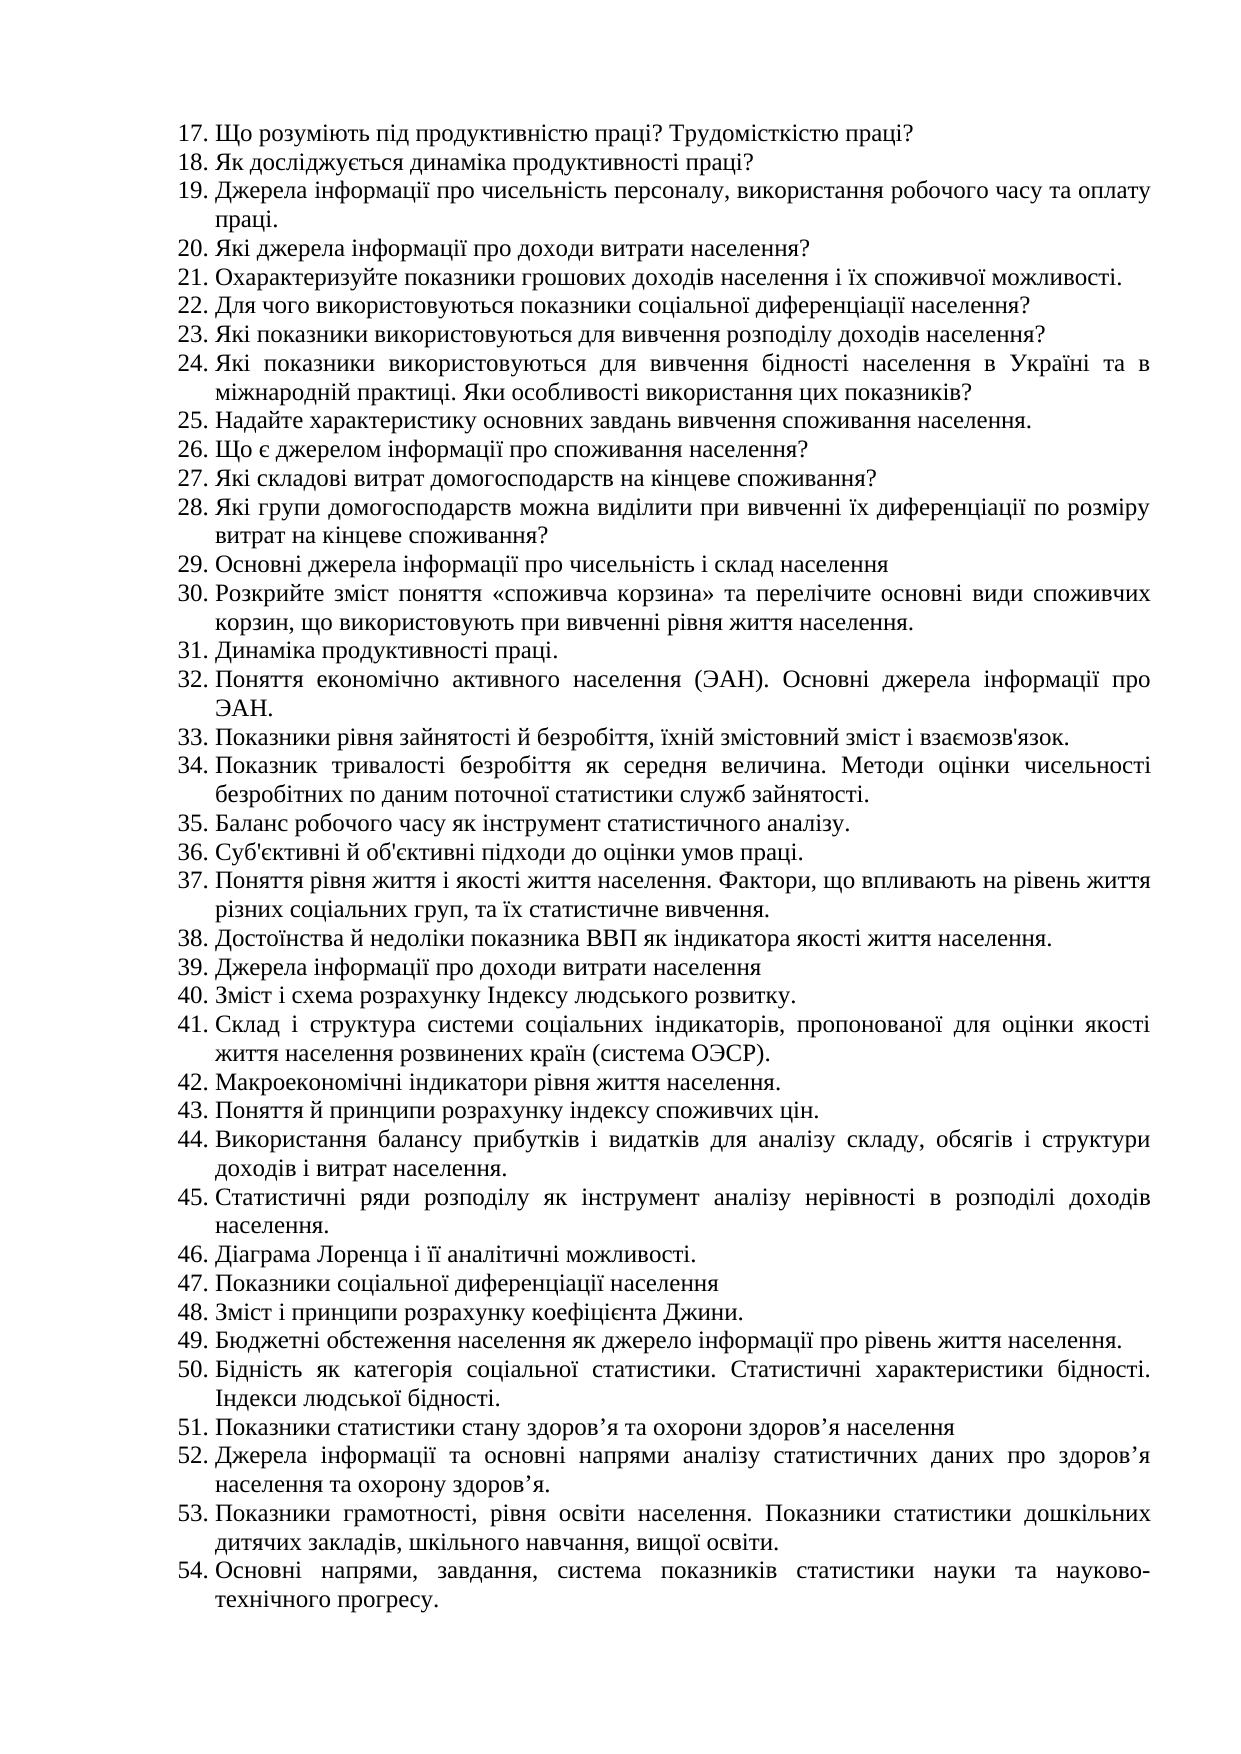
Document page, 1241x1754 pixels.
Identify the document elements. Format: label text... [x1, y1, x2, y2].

list Динаміка продуктивності праці. [177, 636, 1152, 664]
list Джерела інформації про чисельність персоналу, використання робочого часу та оплату праці. [177, 176, 1152, 233]
list Які складові витрат домогосподарств на кінцеве споживання? [177, 463, 1152, 492]
list Охарактеризуйте показники грошових доходів населення і їх споживчої можливості. [177, 262, 1152, 291]
list Показник тривалості безробіття як середня величина. Методи оцінки чисельності безробітних по даним поточної статистики служб зайнятості. [177, 751, 1152, 808]
list Зміст і схема розрахунку Індексу людського розвитку. [177, 981, 1152, 1009]
list Які групи домогосподарств можна виділити при вивченні їх диференціації по розміру витрат на кінцеве споживання? [177, 492, 1152, 549]
list Основні джерела інформації про чисельність і склад населення [177, 549, 1152, 578]
list Надайте характеристику основних завдань вивчення споживання населення. [177, 406, 1152, 434]
list Показники соціальної диференціації населення [177, 1268, 1152, 1297]
list Джерела інформації та основні напрями аналізу статистичних даних про здоров’я населення та охорону здоров’я. [177, 1441, 1152, 1498]
list Джерела інформації про доходи витрати населення [177, 952, 1152, 981]
list Які джерела інформації про доходи витрати населення? [177, 233, 1152, 262]
list Поняття економічно активного населення (ЭАН). Основні джерела інформації про ЭАН. [177, 664, 1152, 722]
list Статистичні ряди розподілу як інструмент аналізу нерівності в розподілі доходів населення. [177, 1182, 1152, 1239]
list Для чого використовуються показники соціальної диференціації населення? [177, 291, 1152, 319]
list Що розуміють під продуктивністю праці? Трудомісткістю праці? [177, 118, 1152, 147]
list Суб'єктивні й об'єктивні підходи до оцінки умов праці. [177, 837, 1152, 866]
list Достоїнства й недоліки показника ВВП як індикатора якості життя населення. [177, 923, 1152, 952]
list Поняття й принципи розрахунку індексу споживчих цін. [177, 1096, 1152, 1124]
list Розкрийте зміст поняття «споживча корзина» та перелічите основні види споживчих корзин, що використовують при вивченні рівня життя населення. [177, 578, 1152, 636]
list Як досліджується динаміка продуктивності праці? [177, 147, 1152, 176]
list Показники рівня зайнятості й безробіття, їхній змістовний зміст і взаємозв'язок. [177, 722, 1152, 751]
list Показники грамотності, рівня освіти населення. Показники статистики дошкільних дитячих закладів, шкільного навчання, вищої освіти. [177, 1498, 1152, 1556]
list Діаграма Лоренца і її аналітичні можливості. [177, 1239, 1152, 1268]
list Бідність як категорія соціальної статистики. Статистичні характеристики бідності. Індекси людської бідності. [177, 1354, 1152, 1412]
list Що є джерелом інформації про споживання населення? [177, 434, 1152, 463]
list Макроекономічні індикатори рівня життя населення. [177, 1067, 1152, 1096]
list Використання балансу прибутків і видатків для аналізу складу, обсягів і структури доходів і витрат населення. [177, 1124, 1152, 1182]
list Які показники використовуються для вивчення розподілу доходів населення? [177, 319, 1152, 348]
list Зміст і принципи розрахунку коефіцієнта Джини. [177, 1297, 1152, 1326]
list Поняття рівня життя і якості життя населення. Фактори, що впливають на рівень життя різних соціальних груп, та їх статистичне вивчення. [177, 866, 1152, 923]
list Основні напрями, завдання, система показників статистики науки та науково-технічного прогресу. [177, 1556, 1152, 1613]
list Склад і структура системи соціальних індикаторів, пропонованої для оцінки якості життя населення розвинених країн (система ОЭСР). [177, 1009, 1152, 1067]
list Баланс робочого часу як інструмент статистичного аналізу. [177, 808, 1152, 837]
list Які показники використовуються для вивчення бідності населення в Україні та в міжнародній практиці. Яки особливості використання цих показників? [177, 348, 1152, 406]
list Бюджетні обстеження населення як джерело інформації про рівень життя населення. [177, 1326, 1152, 1354]
list Показники статистики стану здоров’я та охорони здоров’я населення [177, 1412, 1152, 1441]
